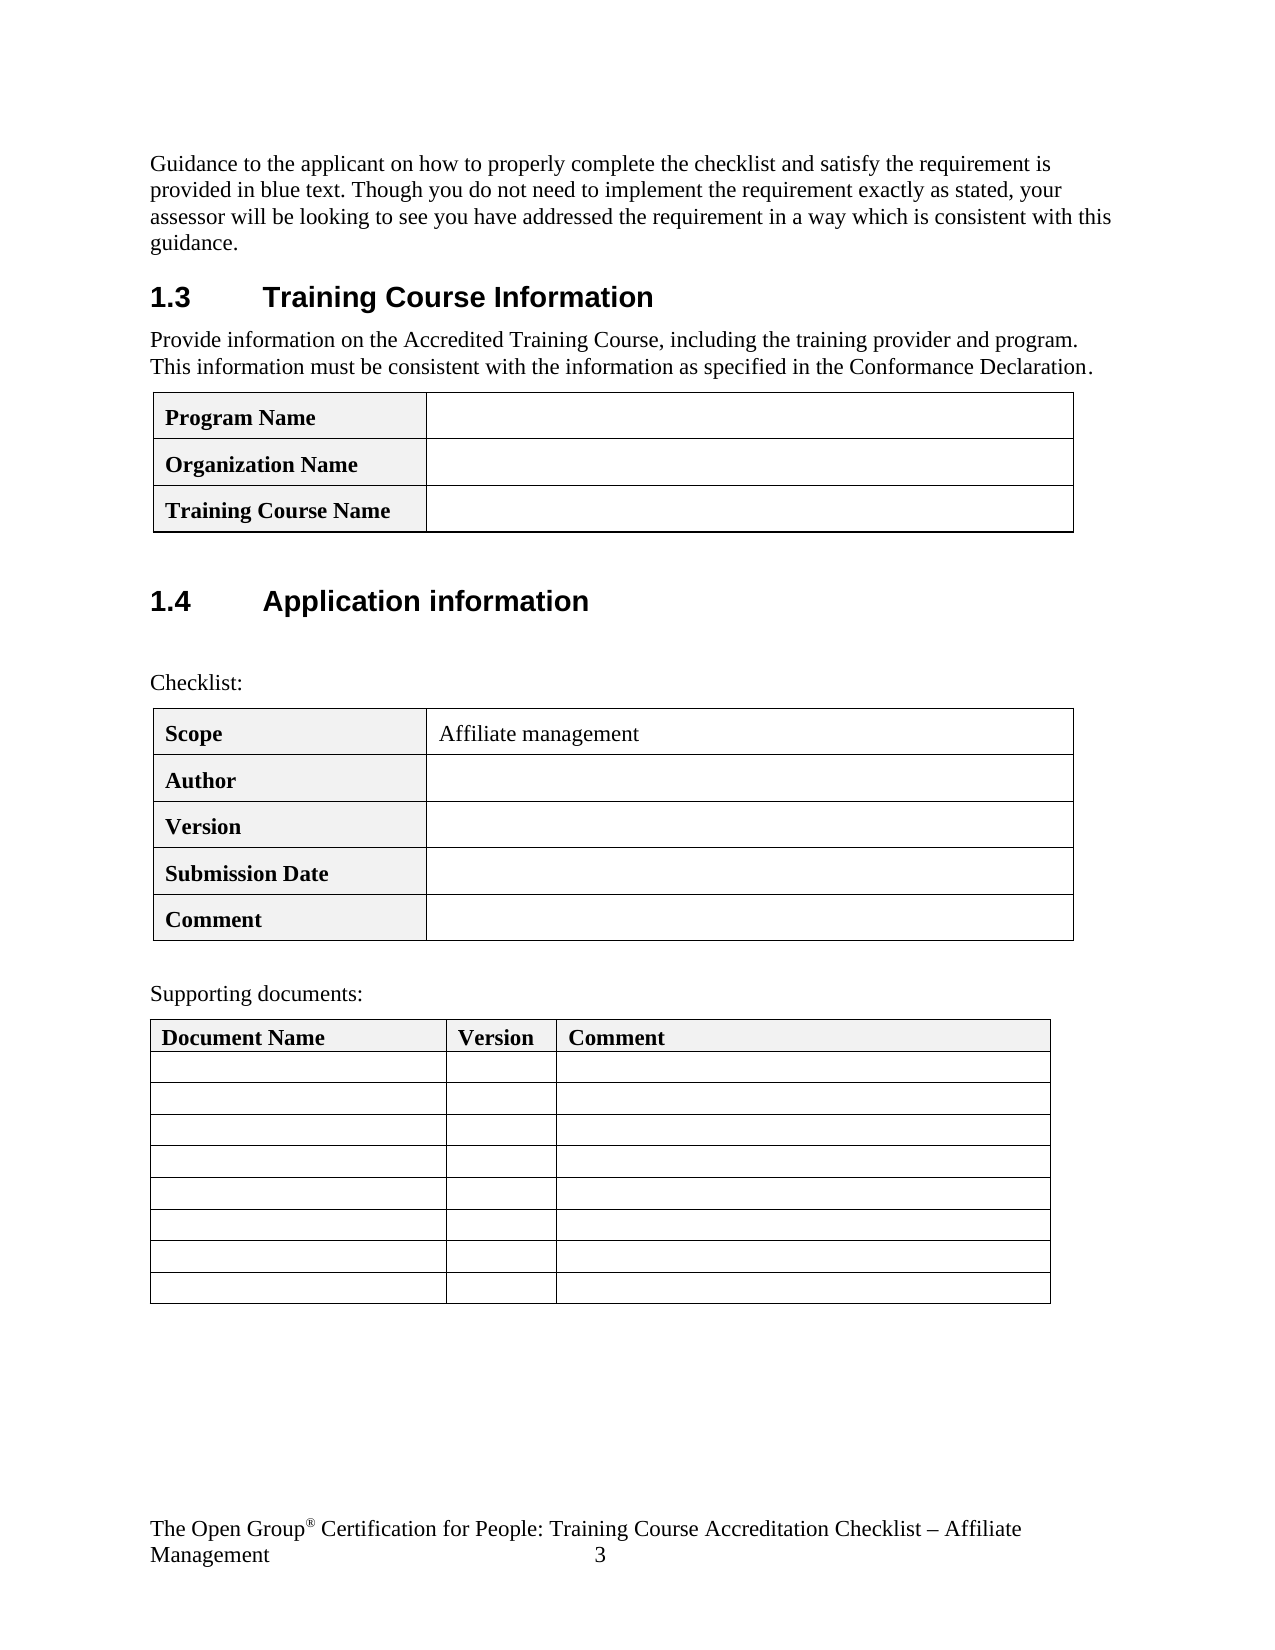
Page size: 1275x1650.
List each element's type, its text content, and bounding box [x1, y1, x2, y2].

table_cell [557, 1178, 1050, 1208]
table_cell Version [154, 802, 426, 847]
table_cell [557, 1052, 1050, 1082]
table_header Affiliate management [427, 709, 1073, 754]
table_cell Organization Name [154, 439, 426, 485]
text Guidance to the applicant on how to properly complete the checklist and satisfy the requirement is provided in blue text. Though you do not need to implement the requirement exactly as stated, your assessor will be looking to see you have addressed the requirement in a way which is consistent with this guidance. [150, 150, 1125, 255]
table_cell [427, 895, 1073, 940]
table_cell [447, 1146, 556, 1177]
table_cell [557, 1210, 1050, 1240]
table_cell [557, 1083, 1050, 1114]
table_cell [151, 1052, 446, 1082]
table_cell [447, 1115, 556, 1145]
table_header Version [447, 1020, 556, 1051]
table_cell [427, 755, 1073, 801]
table_cell Training Course Name [154, 486, 426, 531]
table_cell [151, 1210, 446, 1240]
subtitle Training Course Information [150, 280, 1125, 314]
table_cell Submission Date [154, 848, 426, 894]
text Supporting documents: [150, 980, 1125, 1007]
table_cell [447, 1210, 556, 1240]
table_cell [151, 1146, 446, 1177]
subtitle Application information [150, 584, 1125, 617]
table_cell Author [154, 755, 426, 801]
table_cell [557, 1115, 1050, 1145]
table_cell Comment [154, 895, 426, 940]
table_cell [151, 1241, 446, 1272]
text Checklist: [150, 669, 1125, 695]
table_cell [557, 1146, 1050, 1177]
text Provide information on the Accredited Training Course, including the training provider and program. This information must be consistent with the information as specified in the Conformance Declaration. [150, 326, 1125, 379]
table_cell [557, 1241, 1050, 1272]
table_cell [151, 1273, 446, 1303]
table_cell [447, 1052, 556, 1082]
table_cell [427, 439, 1073, 485]
table_cell [557, 1273, 1050, 1303]
table_cell [447, 1241, 556, 1272]
table_cell [447, 1273, 556, 1303]
table_cell [427, 486, 1073, 531]
table_header Document Name [151, 1020, 446, 1051]
table_header Comment [557, 1020, 1050, 1051]
table_cell [151, 1115, 446, 1145]
table_cell [427, 802, 1073, 847]
table_header Program Name [154, 393, 426, 438]
table_header Scope [154, 709, 426, 754]
table_cell [427, 848, 1073, 894]
table_cell [447, 1178, 556, 1208]
table_header [427, 393, 1073, 438]
table_cell [151, 1083, 446, 1114]
table_cell [447, 1083, 556, 1114]
table_cell [151, 1178, 446, 1208]
